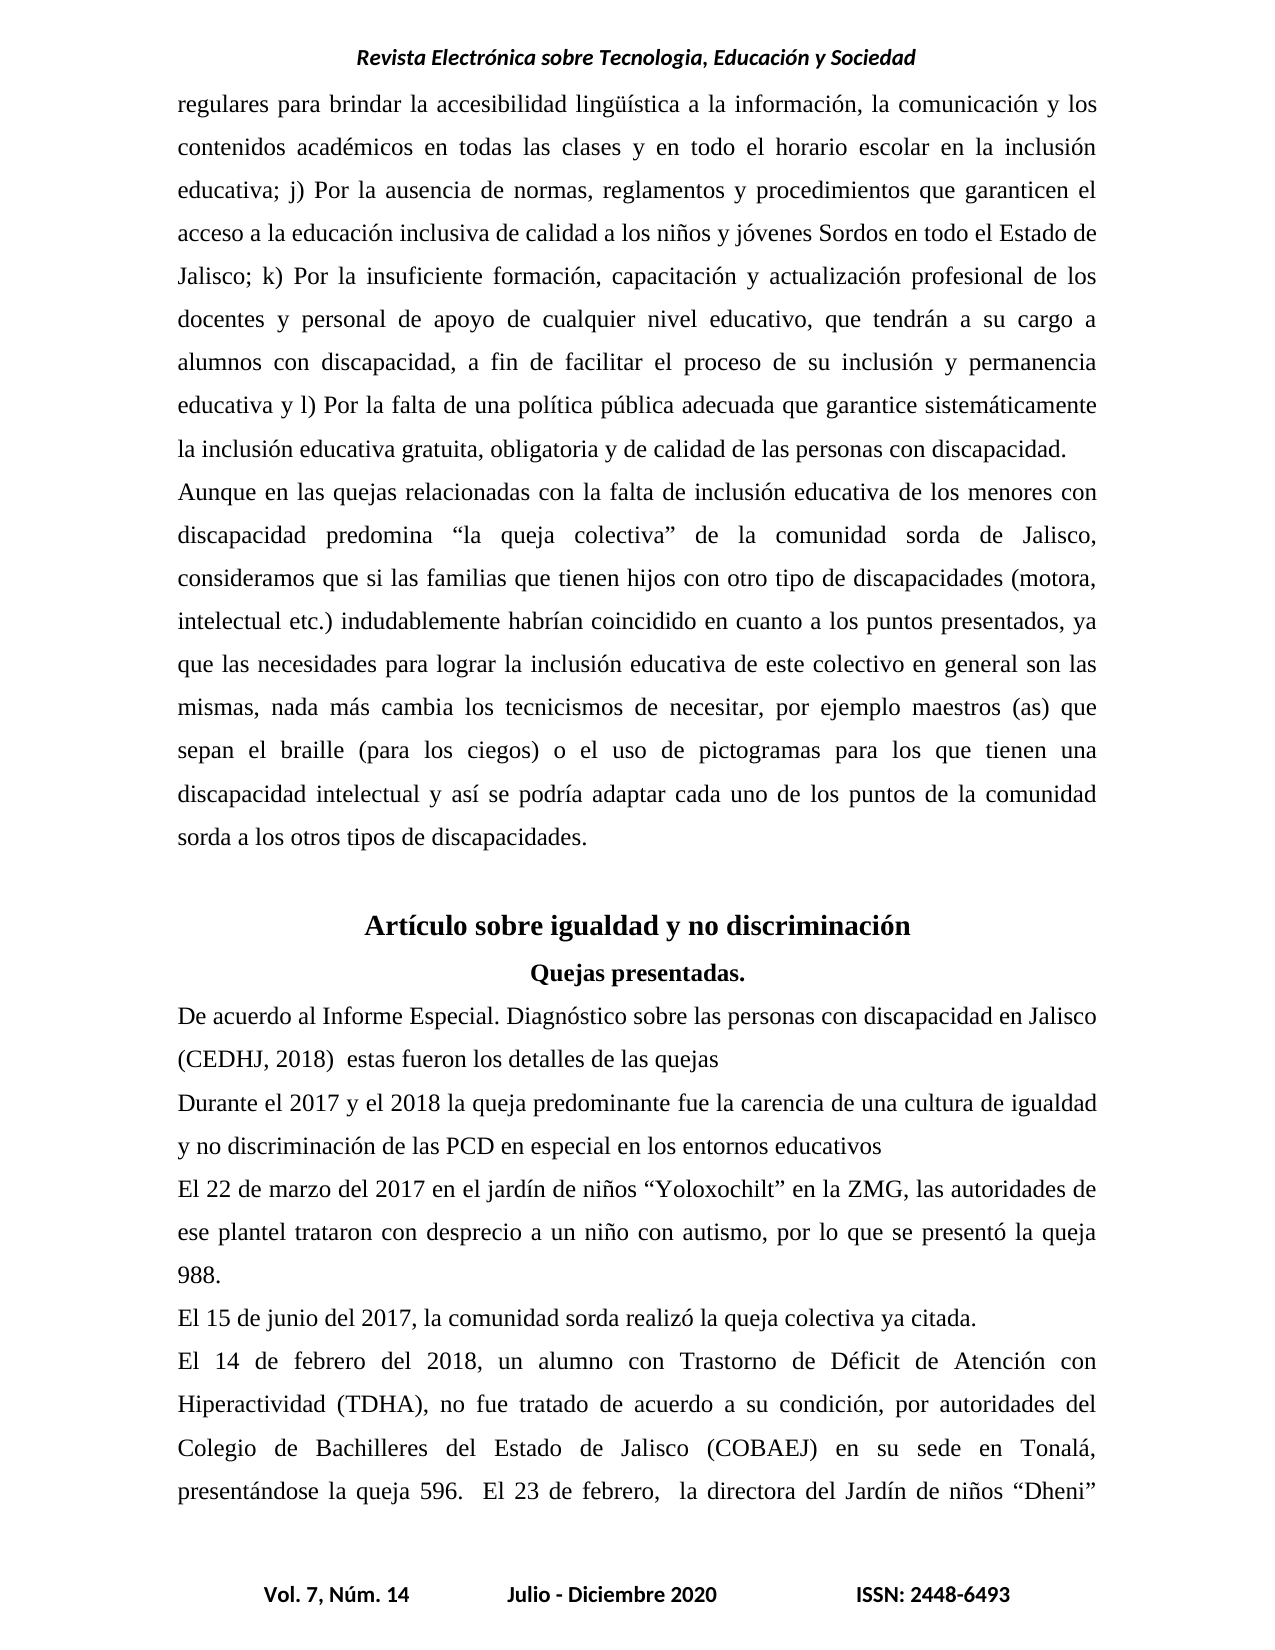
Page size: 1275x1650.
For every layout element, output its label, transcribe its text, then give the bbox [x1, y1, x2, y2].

text El 15 de junio del 2017, la comunidad sorda realizó la queja colectiva ya citada. [177, 1303, 1098, 1332]
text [177, 1346, 1098, 1504]
text Durante el 2017 y el 2018 la queja predominante fue la carencia de una cultura de igualdad y no discriminación de las PCD en especial en los entornos educativos [177, 1088, 1098, 1159]
text Artículo sobre igualdad y no discriminación [177, 908, 1098, 942]
text De acuerdo al Informe Especial. Diagnóstico sobre las personas con discapacidad en Jalisco (CEDHJ, 2018) estas fueron los detalles de las quejas [177, 1001, 1098, 1073]
text El 22 de marzo del 2017 en el jardín de niños “Yoloxochilt” en la ZMG, las autoridades de ese plantel trataron con desprecio a un niño con autismo, por lo que se presentó la queja 988. [177, 1174, 1098, 1289]
text Aunque en las quejas relacionadas con la falta de inclusión educativa de los menores con discapacidad predomina “la queja colectiva” de la comunidad sorda de Jalisco, consideramos que si las familias que tienen hijos con otro tipo de discapacidades (motora, intelectual etc.) indudablemente habrían coincidido en cuanto a los puntos presentados, ya que las necesidades para lograr la inclusión educativa de este colectivo en general son las mismas, nada más cambia los tecnicismos de necesitar, por ejemplo maestros (as) que sepan el braille (para los ciegos) o el uso de pictogramas para los que tienen una discapacidad intelectual y así se podría adaptar cada uno de los puntos de la comunidad sorda a los otros tipos de discapacidades. [177, 477, 1098, 851]
text Quejas presentadas. [177, 958, 1098, 987]
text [177, 89, 1098, 462]
